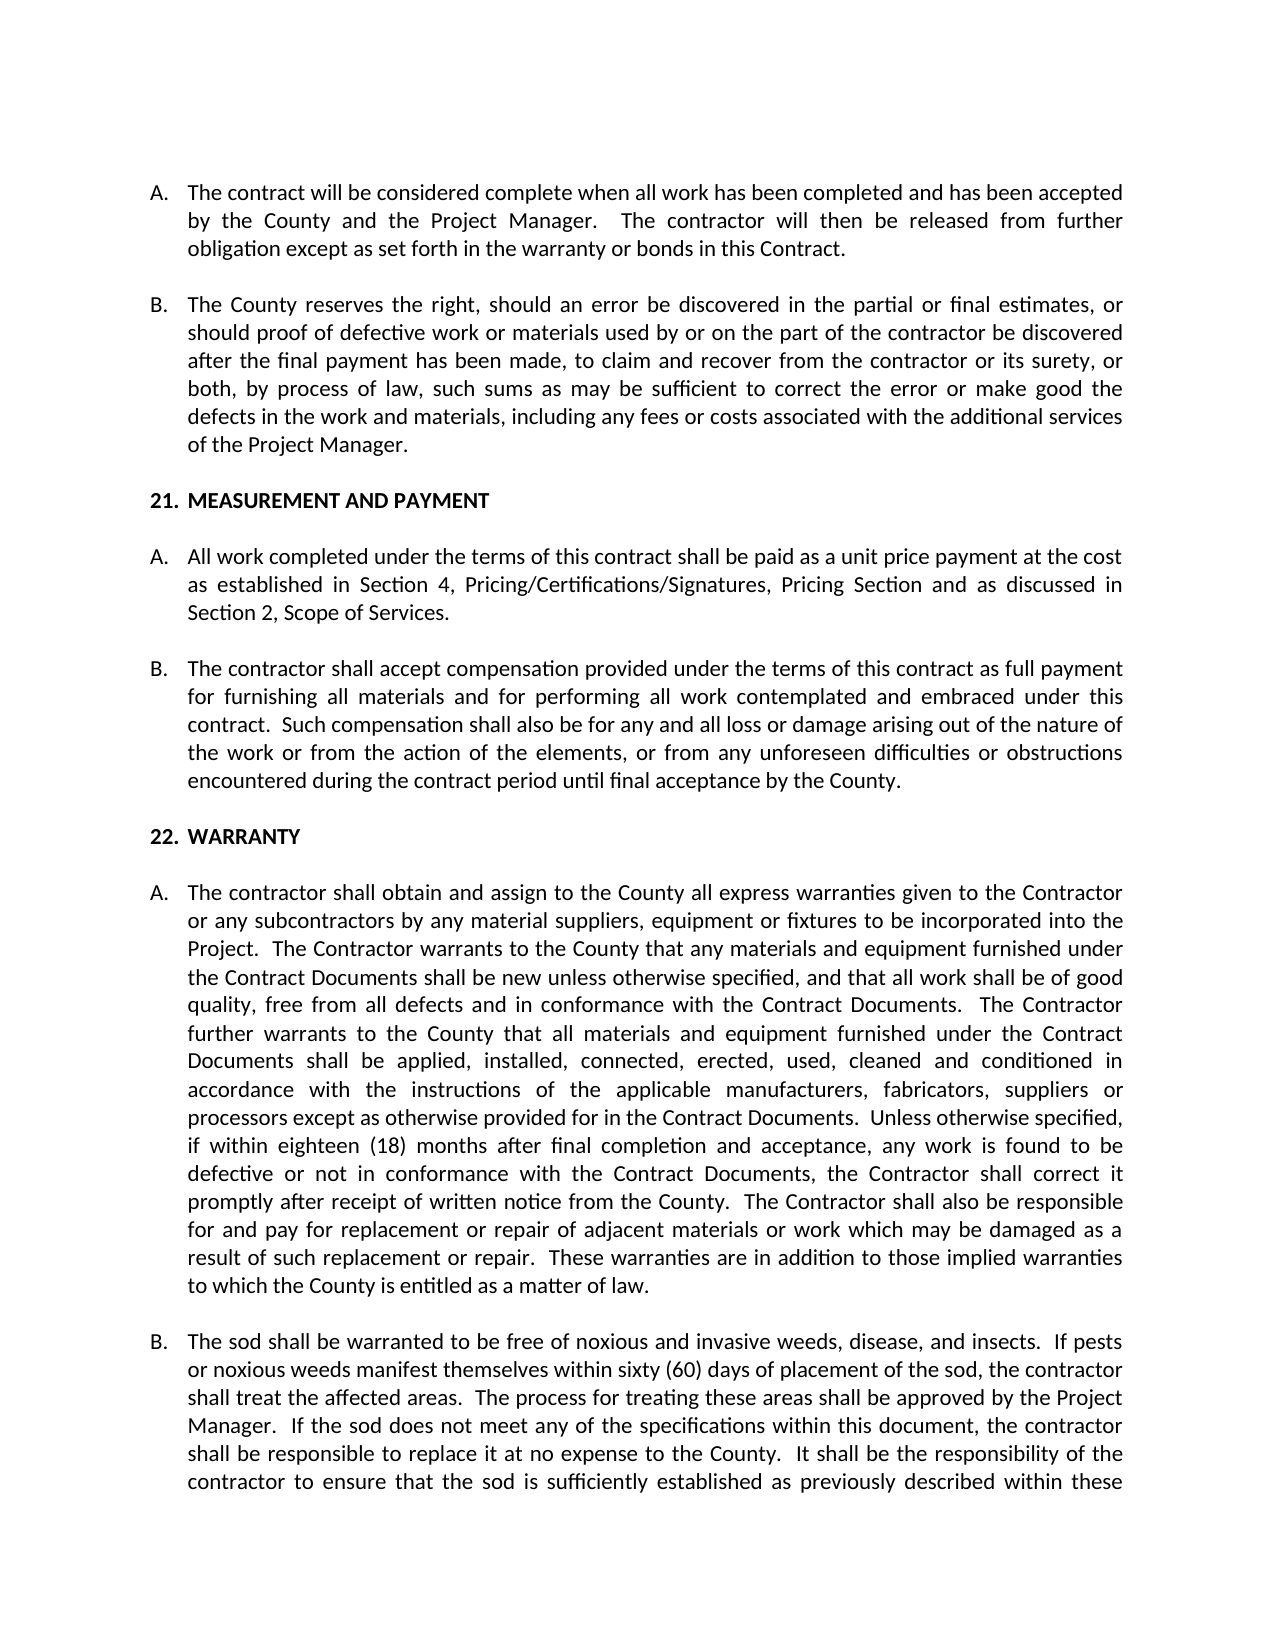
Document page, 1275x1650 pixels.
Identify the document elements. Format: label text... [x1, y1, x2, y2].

list The contractor shall obtain and assign to the County all express warranties given to the Contractor or any subcontractors by any material suppliers, equipment or fixtures to be incorporated into the Project. The Contractor warrants to the County that any materials and equipment furnished under the Contract Documents shall be new unless otherwise specified, and that all work shall be of good quality, free from all defects and in conformance with the Contract Documents. The Contractor further warrants to the County that all materials and equipment furnished under the Contract Documents shall be applied, installed, connected, erected, used, cleaned and conditioned in accordance with the instructions of the applicable manufacturers, fabricators, suppliers or processors except as otherwise provided for in the Contract Documents. Unless otherwise specified, if within eighteen (18) months after final completion and acceptance, any work is found to be defective or not in conformance with the Contract Documents, the Contractor shall correct it promptly after receipt of written notice from the County. The Contractor shall also be responsible for and pay for replacement or repair of adjacent materials or work which may be damaged as a result of such replacement or repair. These warranties are in addition to those implied warranties to which the County is entitled as a matter of law. [150, 878, 1125, 1299]
list All work completed under the terms of this contract shall be paid as a unit price payment at the cost as established in Section 4, Pricing/Certifications/Signatures, Pricing Section and as discussed in Section 2, Scope of Services. [150, 542, 1125, 626]
list MEASUREMENT AND PAYMENT [150, 486, 1125, 514]
list WARRANTY [150, 822, 1125, 851]
list The contractor shall accept compensation provided under the terms of this contract as full payment for furnishing all materials and for performing all work contemplated and embraced under this contract. Such compensation shall also be for any and all loss or damage arising out of the nature of the work or from the action of the elements, or from any unforeseen difficulties or obstructions encountered during the contract period until final acceptance by the County. [150, 654, 1125, 794]
list The contract will be considered complete when all work has been completed and has been accepted by the County and the Project Manager. The contractor will then be released from further obligation except as set forth in the warranty or bonds in this Contract. [150, 178, 1125, 262]
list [150, 1327, 1125, 1495]
list The County reserves the right, should an error be discovered in the partial or final estimates, or should proof of defective work or materials used by or on the part of the contractor be discovered after the final payment has been made, to claim and recover from the contractor or its surety, or both, by process of law, such sums as may be sufficient to correct the error or make good the defects in the work and materials, including any fees or costs associated with the additional services of the Project Manager. [150, 290, 1125, 458]
